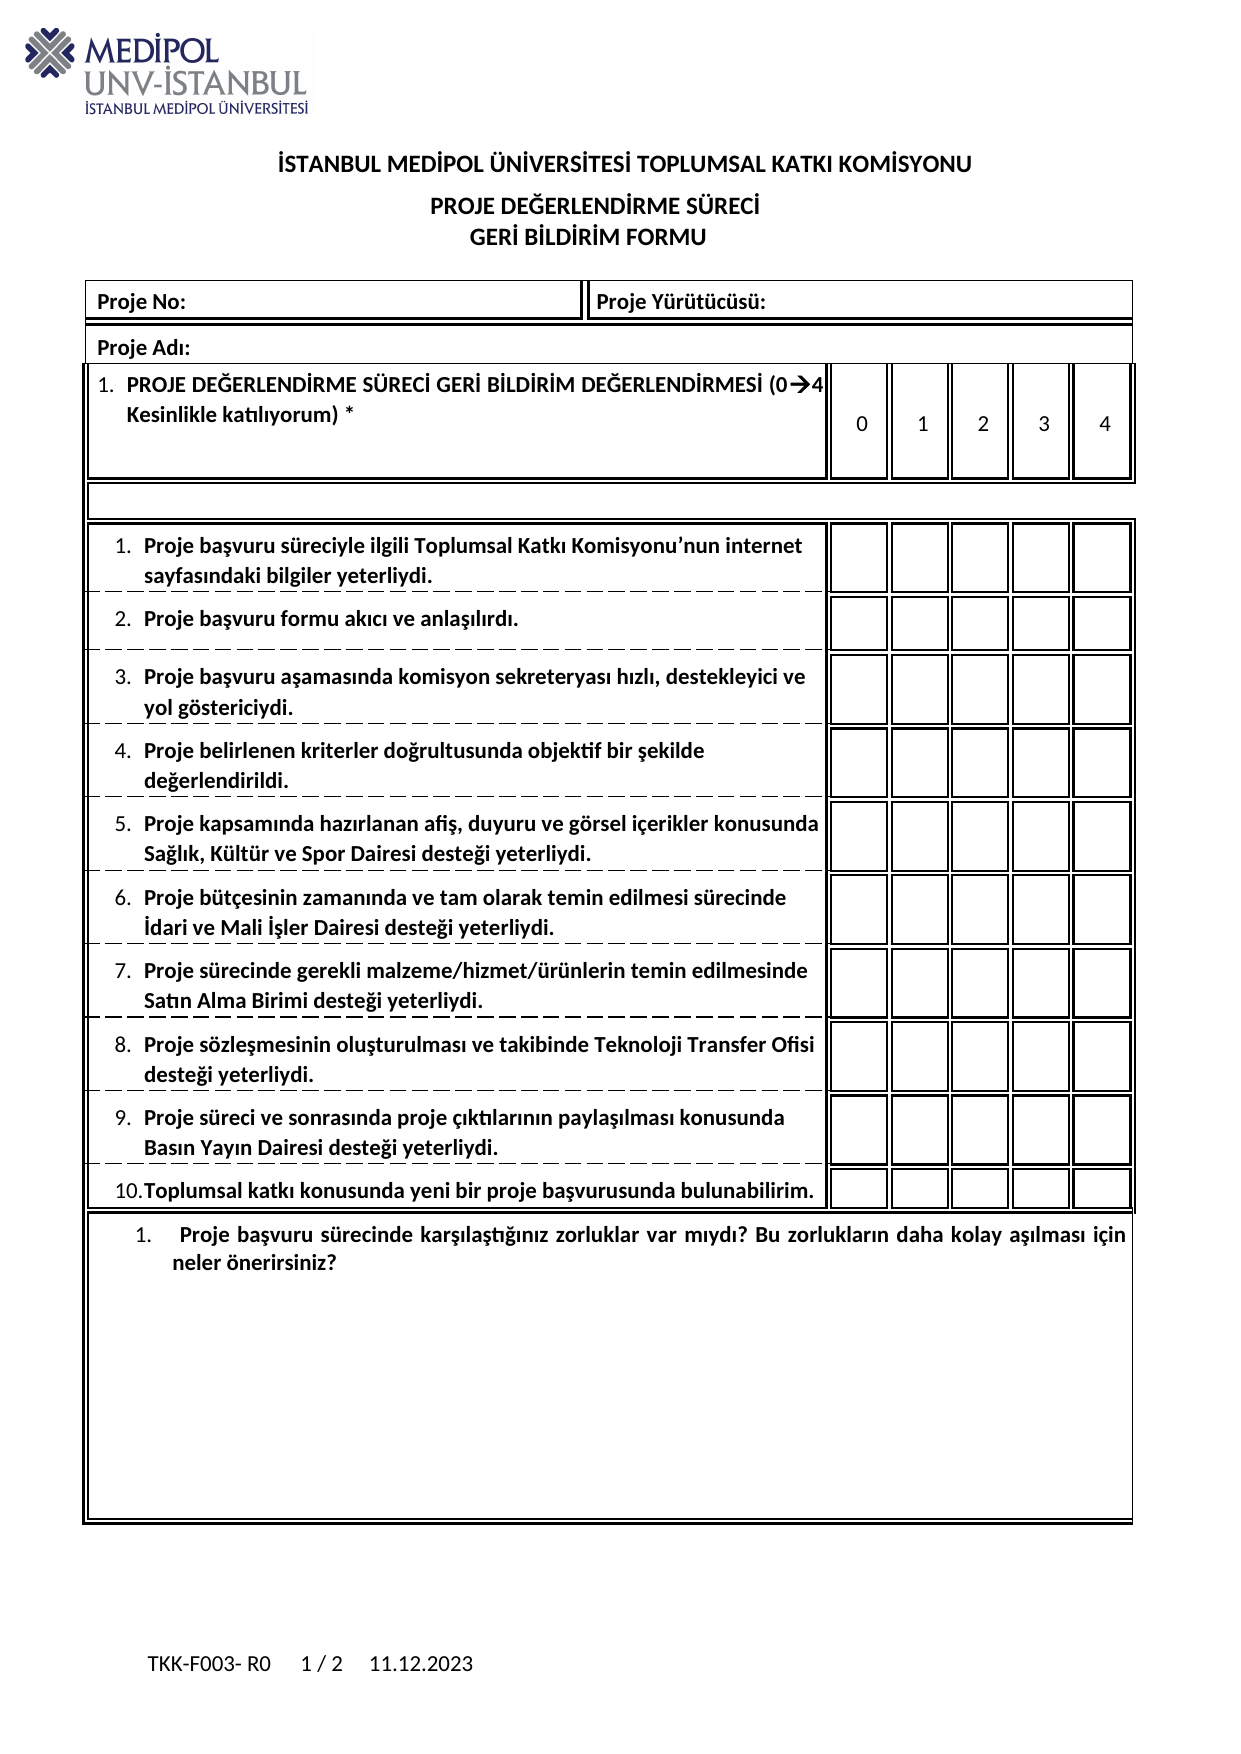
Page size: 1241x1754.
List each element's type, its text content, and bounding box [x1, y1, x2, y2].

table_cell [829, 649, 889, 723]
table_cell Proje başvuru süreciyle ilgili Toplumsal Katkı Komisyonu’nun internet sayfasındaki bilgiler yeterliydi. [89, 525, 825, 591]
table_cell [832, 876, 886, 943]
table_cell [893, 525, 947, 591]
table_cell [953, 876, 1007, 943]
table_cell [1011, 591, 1071, 649]
table_cell 3 [1014, 364, 1068, 477]
table_cell [829, 943, 889, 1016]
table_cell [1075, 1097, 1129, 1163]
table_cell [832, 1170, 886, 1207]
table_cell Proje bütçesinin zamanında ve tam olarak temin edilmesi sürecinde İdari ve Mali İşler Dairesi desteği yeterliydi. [89, 870, 825, 943]
table_cell 2 [953, 364, 1007, 477]
table_cell [1071, 649, 1133, 723]
picture [25, 28, 316, 117]
table_cell [1014, 1097, 1068, 1163]
table_cell [1014, 876, 1068, 943]
table_cell Proje başvuru sürecinde karşılaştığınız zorluklar var mıydı? Bu zorlukların daha kolay aşılması için neler önerirsiniz? [86, 1207, 1132, 1518]
table_cell [893, 1097, 947, 1163]
table_cell Proje belirlenen kriterler doğrultusunda objektif bir şekilde değerlendirildi. [89, 723, 825, 796]
table_cell [953, 1170, 1007, 1207]
table_cell [1075, 1023, 1129, 1090]
table_cell [889, 796, 950, 869]
table_cell [953, 730, 1007, 796]
table_cell Toplumsal katkı konusunda yeni bir proje başvurusunda bulunabilirim. [89, 1163, 825, 1207]
table_cell PROJE DEĞERLENDİRME SÜRECİ GERİ BİLDİRİM DEĞERLENDİRMESİ (04 Kesinlikle katılıyorum) * [89, 364, 825, 477]
table_cell [893, 876, 947, 943]
table_cell Proje sürecinde gerekli malzeme/hizmet/ürünlerin temin edilmesinde Satın Alma Birimi desteği yeterliydi. [89, 943, 825, 1016]
table_cell [829, 591, 889, 649]
table_cell [832, 525, 886, 591]
table_cell [950, 649, 1011, 723]
table_cell [889, 649, 950, 723]
table_cell [950, 796, 1011, 869]
table_cell [889, 591, 950, 649]
table_cell 1 [893, 364, 947, 477]
table_cell 4 [1075, 364, 1129, 477]
table_cell [1014, 730, 1068, 796]
table_cell [893, 730, 947, 796]
table_cell [953, 1023, 1007, 1090]
table_cell Proje süreci ve sonrasında proje çıktılarının paylaşılması konusunda Basın Yayın Dairesi desteği yeterliydi. [89, 1090, 825, 1163]
text PROJE DEĞERLENDİRME SÜRECİ [147, 190, 1105, 221]
table_cell Proje başvuru aşamasında komisyon sekreteryası hızlı, destekleyici ve yol göstericiydi. [89, 649, 825, 723]
table_cell [1011, 943, 1071, 1016]
table_cell [832, 730, 886, 796]
table_cell [950, 943, 1011, 1016]
text İSTANBUL MEDİPOL ÜNİVERSİTESİ TOPLUMSAL KATKI KOMİSYONU [147, 148, 1098, 178]
table_cell 0 [832, 364, 886, 477]
table_cell [1014, 1023, 1068, 1090]
table_cell [1071, 943, 1133, 1016]
table_cell Proje başvuru formu akıcı ve anlaşılırdı. [89, 591, 825, 649]
table_cell [893, 1170, 947, 1207]
table_cell [1011, 649, 1071, 723]
table_cell [1075, 525, 1129, 591]
table_cell Proje Adı: [86, 326, 1132, 363]
table_cell [832, 1023, 886, 1090]
table_cell [829, 796, 889, 869]
table_cell [1014, 1170, 1068, 1207]
text GERİ BİLDİRİM FORMU [147, 221, 1105, 251]
table_cell [889, 943, 950, 1016]
table_cell [953, 1097, 1007, 1163]
table_cell [953, 525, 1007, 591]
table_cell [1075, 1170, 1129, 1207]
table_header Proje Yürütücüsü: [590, 281, 1132, 317]
table_cell [86, 477, 1133, 518]
table_cell [1014, 525, 1068, 591]
table_cell [893, 1023, 947, 1090]
table_header Proje No: [86, 281, 580, 317]
table_cell [832, 1097, 886, 1163]
table_cell [1071, 796, 1133, 869]
table_cell [950, 591, 1011, 649]
table_cell [1075, 876, 1129, 943]
table_cell [1071, 591, 1133, 649]
table_cell Proje kapsamında hazırlanan afiş, duyuru ve görsel içerikler konusunda Sağlık, Kültür ve Spor Dairesi desteği yeterliydi. [89, 796, 825, 869]
table_cell Proje sözleşmesinin oluşturulması ve takibinde Teknoloji Transfer Ofisi desteği yeterliydi. [89, 1016, 825, 1090]
table_cell [1075, 730, 1129, 796]
table_cell [1011, 796, 1071, 869]
